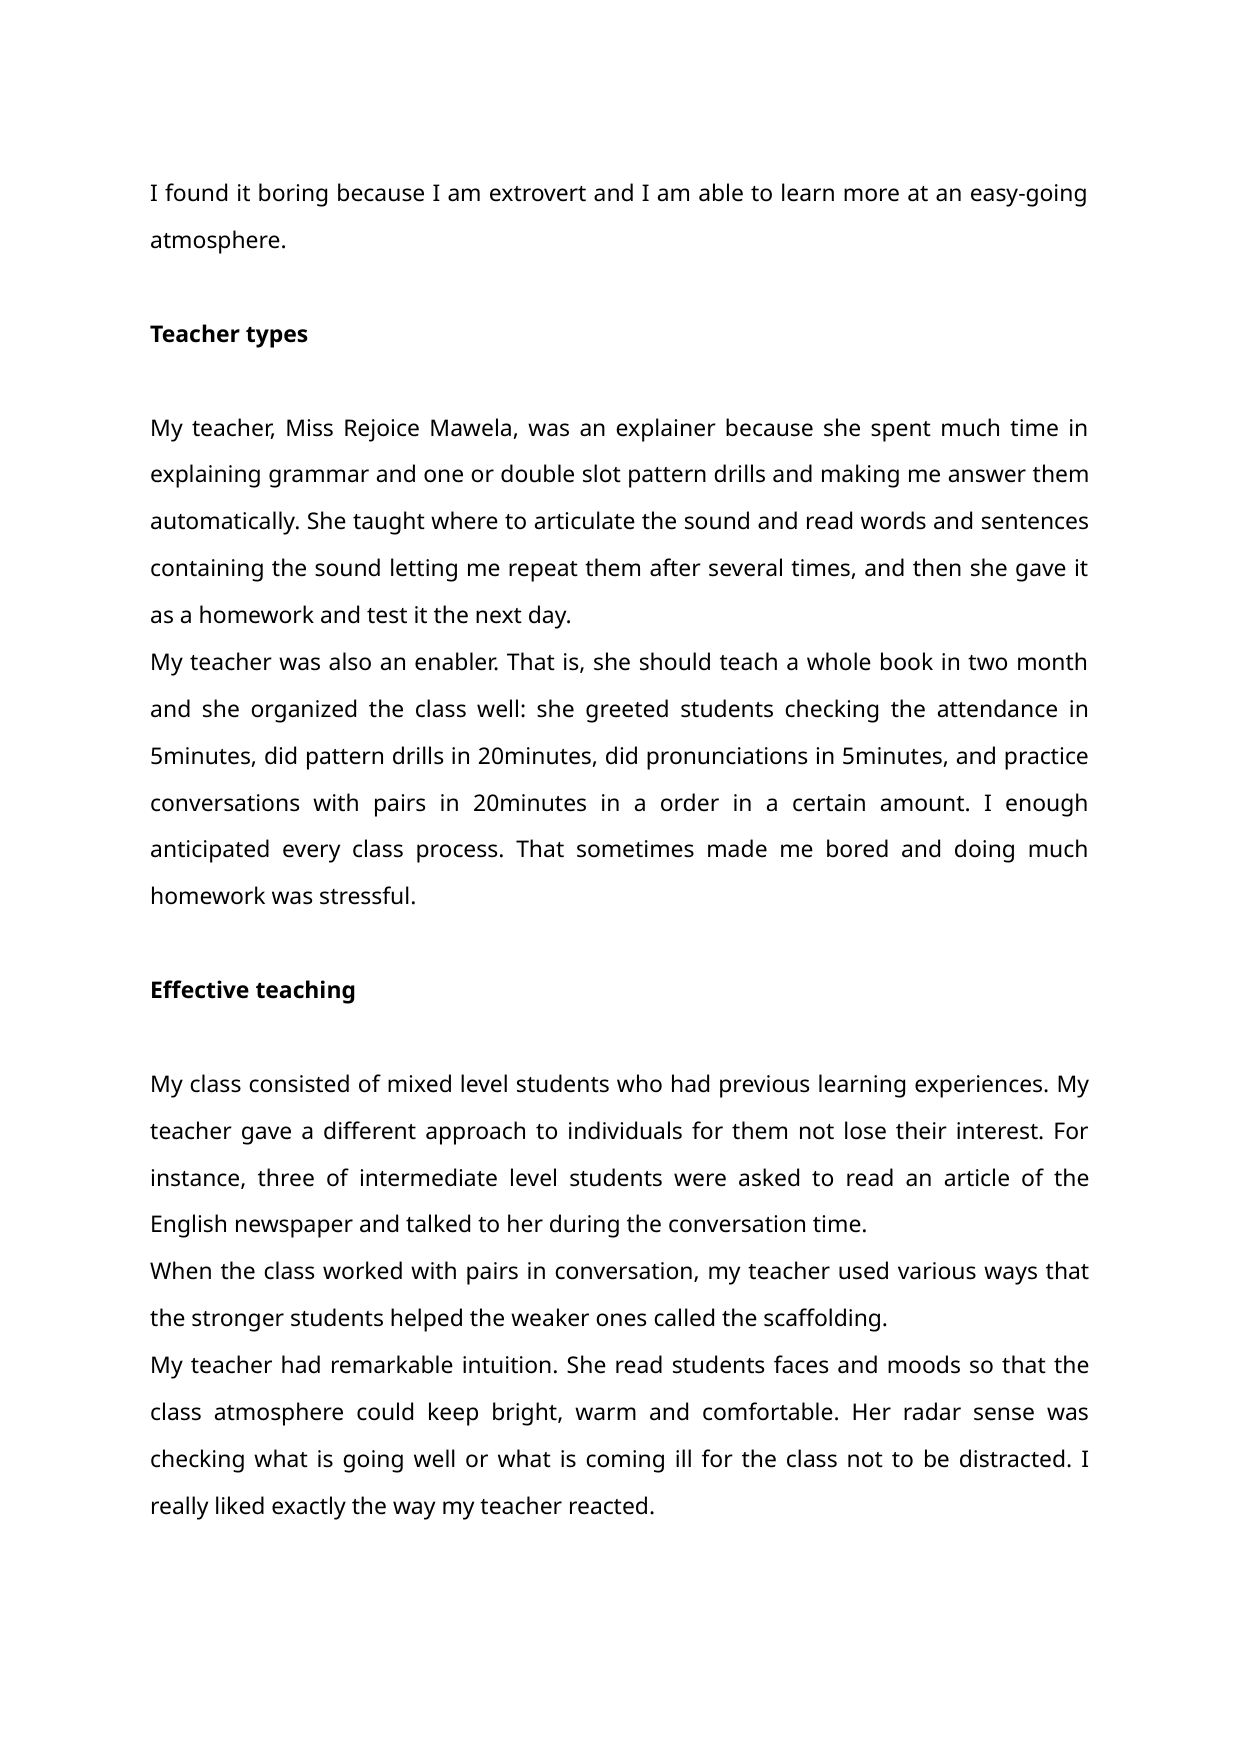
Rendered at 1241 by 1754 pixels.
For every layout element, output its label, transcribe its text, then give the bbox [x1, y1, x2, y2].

text When the class worked with pairs in conversation, my teacher used various ways that the stronger students helped the weaker ones called the scaffolding. [150, 1255, 1090, 1333]
text Teacher types [150, 318, 1090, 349]
text My teacher had remarkable intuition. She read students faces and moods so that the class atmosphere could keep bright, warm and comfortable. Her radar sense was checking what is going well or what is coming ill for the class not to be distracted. I really liked exactly the way my teacher reacted. [150, 1349, 1090, 1521]
text My class consisted of mixed level students who had previous learning experiences. My teacher gave a different approach to individuals for them not lose their interest. For instance, three of intermediate level students were asked to read an article of the English newspaper and talked to her during the conversation time. [150, 1068, 1090, 1240]
text My teacher, Miss Rejoice Mawela, was an explainer because she spent much time in explaining grammar and one or double slot pattern drills and making me answer them automatically. She taught where to articulate the sound and read words and sentences containing the sound letting me repeat them after several times, and then she gave it as a homework and test it the next day. [150, 412, 1090, 630]
text My teacher was also an enabler. That is, she should teach a whole book in two month and she organized the class well: she greeted students checking the attendance in 5minutes, did pattern drills in 20minutes, did pronunciations in 5minutes, and practice conversations with pairs in 20minutes in a order in a certain amount. I enough anticipated every class process. That sometimes made me bored and doing much homework was stressful. [150, 646, 1090, 912]
text Effective teaching [150, 974, 1090, 1005]
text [150, 177, 1090, 255]
